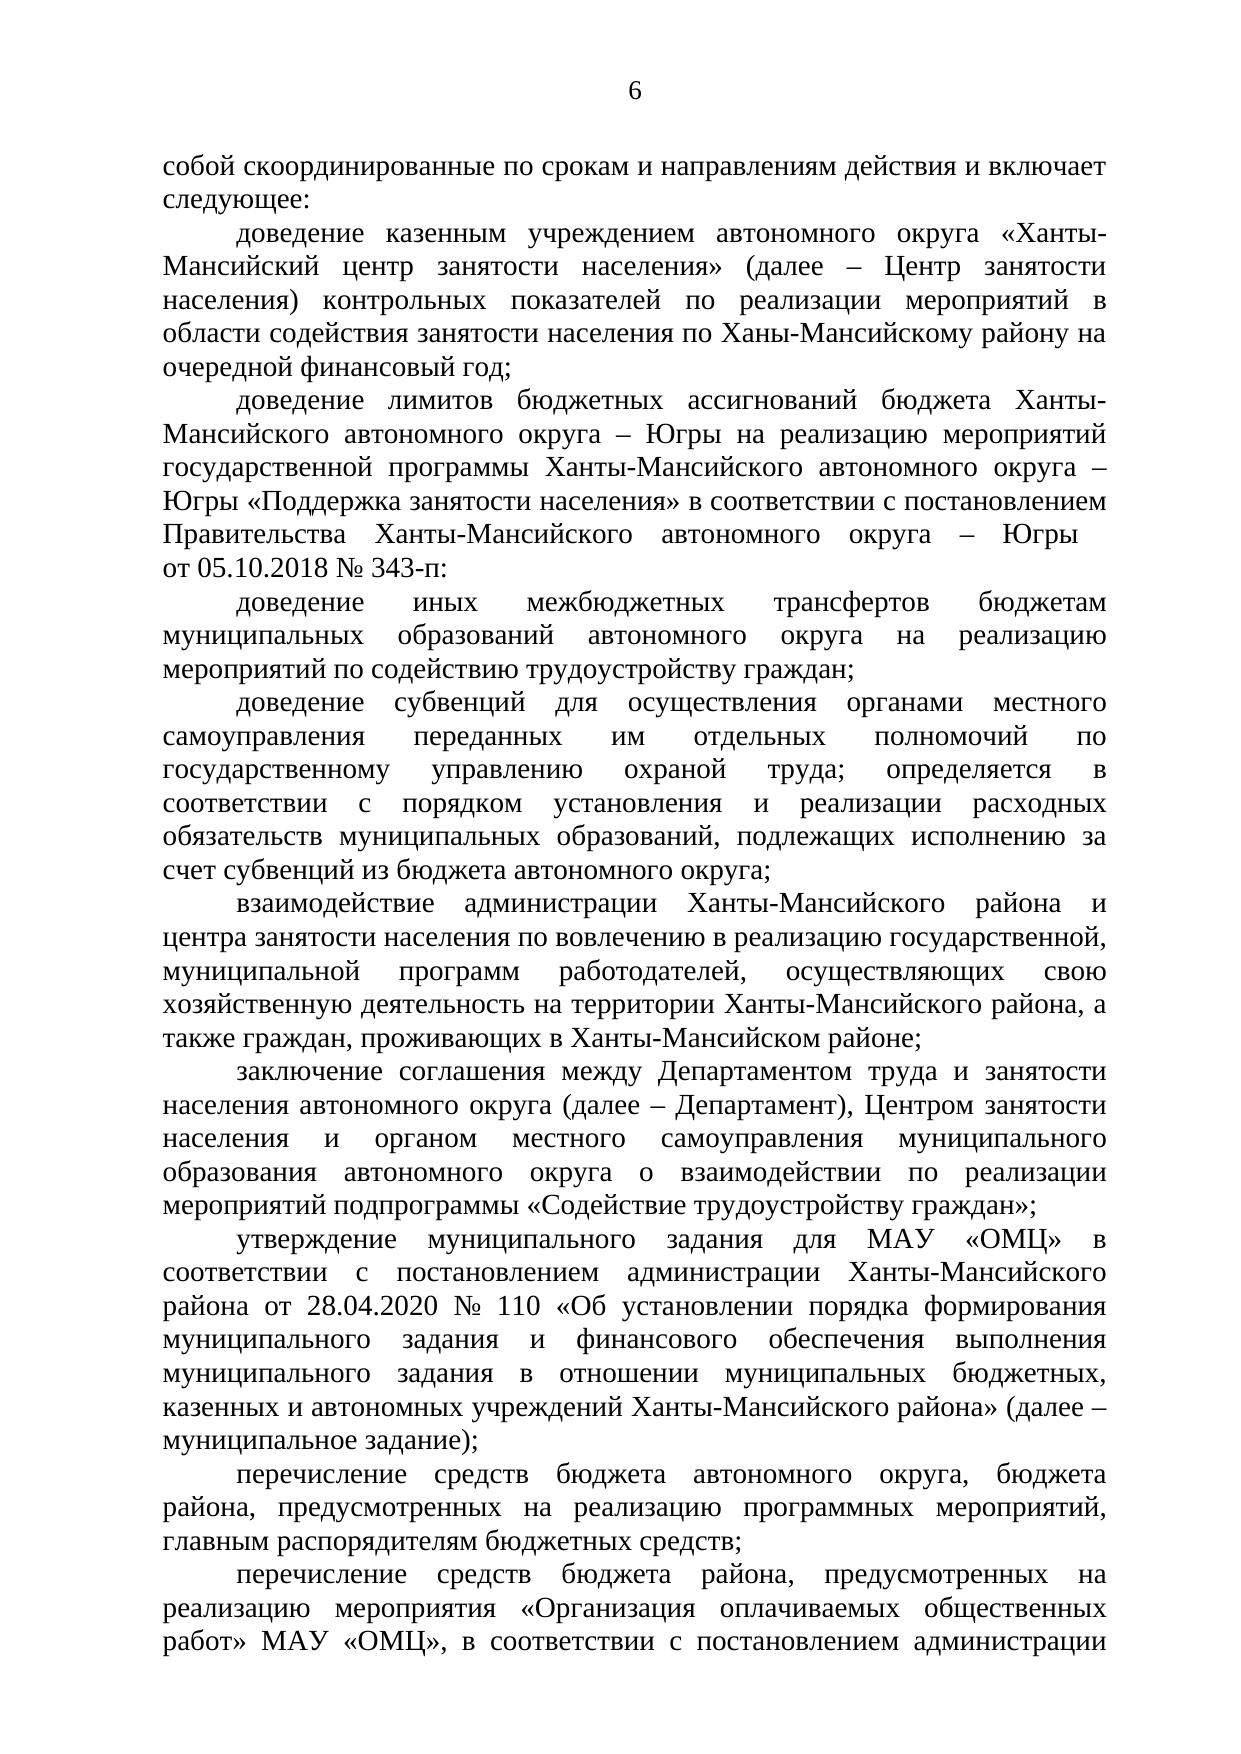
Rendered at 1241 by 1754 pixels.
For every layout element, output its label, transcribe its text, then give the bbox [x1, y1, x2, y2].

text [162, 148, 1107, 215]
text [162, 1556, 1107, 1657]
text заключение соглашения между Департаментом труда и занятости населения автономного округа (далее – Департамент), Центром занятости населения и органом местного самоуправления муниципального образования автономного округа о взаимодействии по реализации мероприятий подпрограммы «Содействие трудоустройству граждан»; [162, 1053, 1107, 1221]
text доведение субвенций для осуществления органами местного самоуправления переданных им отдельных полномочий по государственному управлению охраной труда; определяется в соответствии с порядком установления и реализации расходных обязательств муниципальных образований, подлежащих исполнению за счет субвенций из бюджета автономного округа; [162, 684, 1107, 886]
text утверждение муниципального задания для МАУ «ОМЦ» в соответствии с постановлением администрации Ханты-Мансийского района от 28.04.2020 № 110 «Об установлении порядка формирования муниципального задания и финансового обеспечения выполнения муниципального задания в отношении муниципальных бюджетных, казенных и автономных учреждений Ханты-Мансийского района» (далее – муниципальное задание); [162, 1221, 1107, 1456]
text доведение иных межбюджетных трансфертов бюджетам муниципальных образований автономного округа на реализацию мероприятий по содействию трудоустройству граждан; [162, 584, 1107, 684]
text перечисление средств бюджета автономного округа, бюджета района, предусмотренных на реализацию программных мероприятий, главным распорядителям бюджетных средств; [162, 1456, 1107, 1556]
text доведение лимитов бюджетных ассигнований бюджета Ханты-Мансийского автономного округа – Югры на реализацию мероприятий государственной программы Ханты-Мансийского автономного округа – Югры «Поддержка занятости населения» в соответствии с постановлением Правительства Ханты-Мансийского автономного округа – Югры от 05.10.2018 № 343-п: [162, 382, 1107, 584]
text доведение казенным учреждением автономного округа «Ханты-Мансийский центр занятости населения» (далее – Центр занятости населения) контрольных показателей по реализации мероприятий в области содействия занятости населения по Ханы-Мансийскому району на очередной финансовый год; [162, 215, 1107, 382]
text взаимодействие администрации Ханты-Мансийского района и центра занятости населения по вовлечению в реализацию государственной, муниципальной программ работодателей, осуществляющих свою хозяйственную деятельность на территории Ханты-Мансийского района, а также граждан, проживающих в Ханты-Мансийском районе; [162, 886, 1107, 1053]
